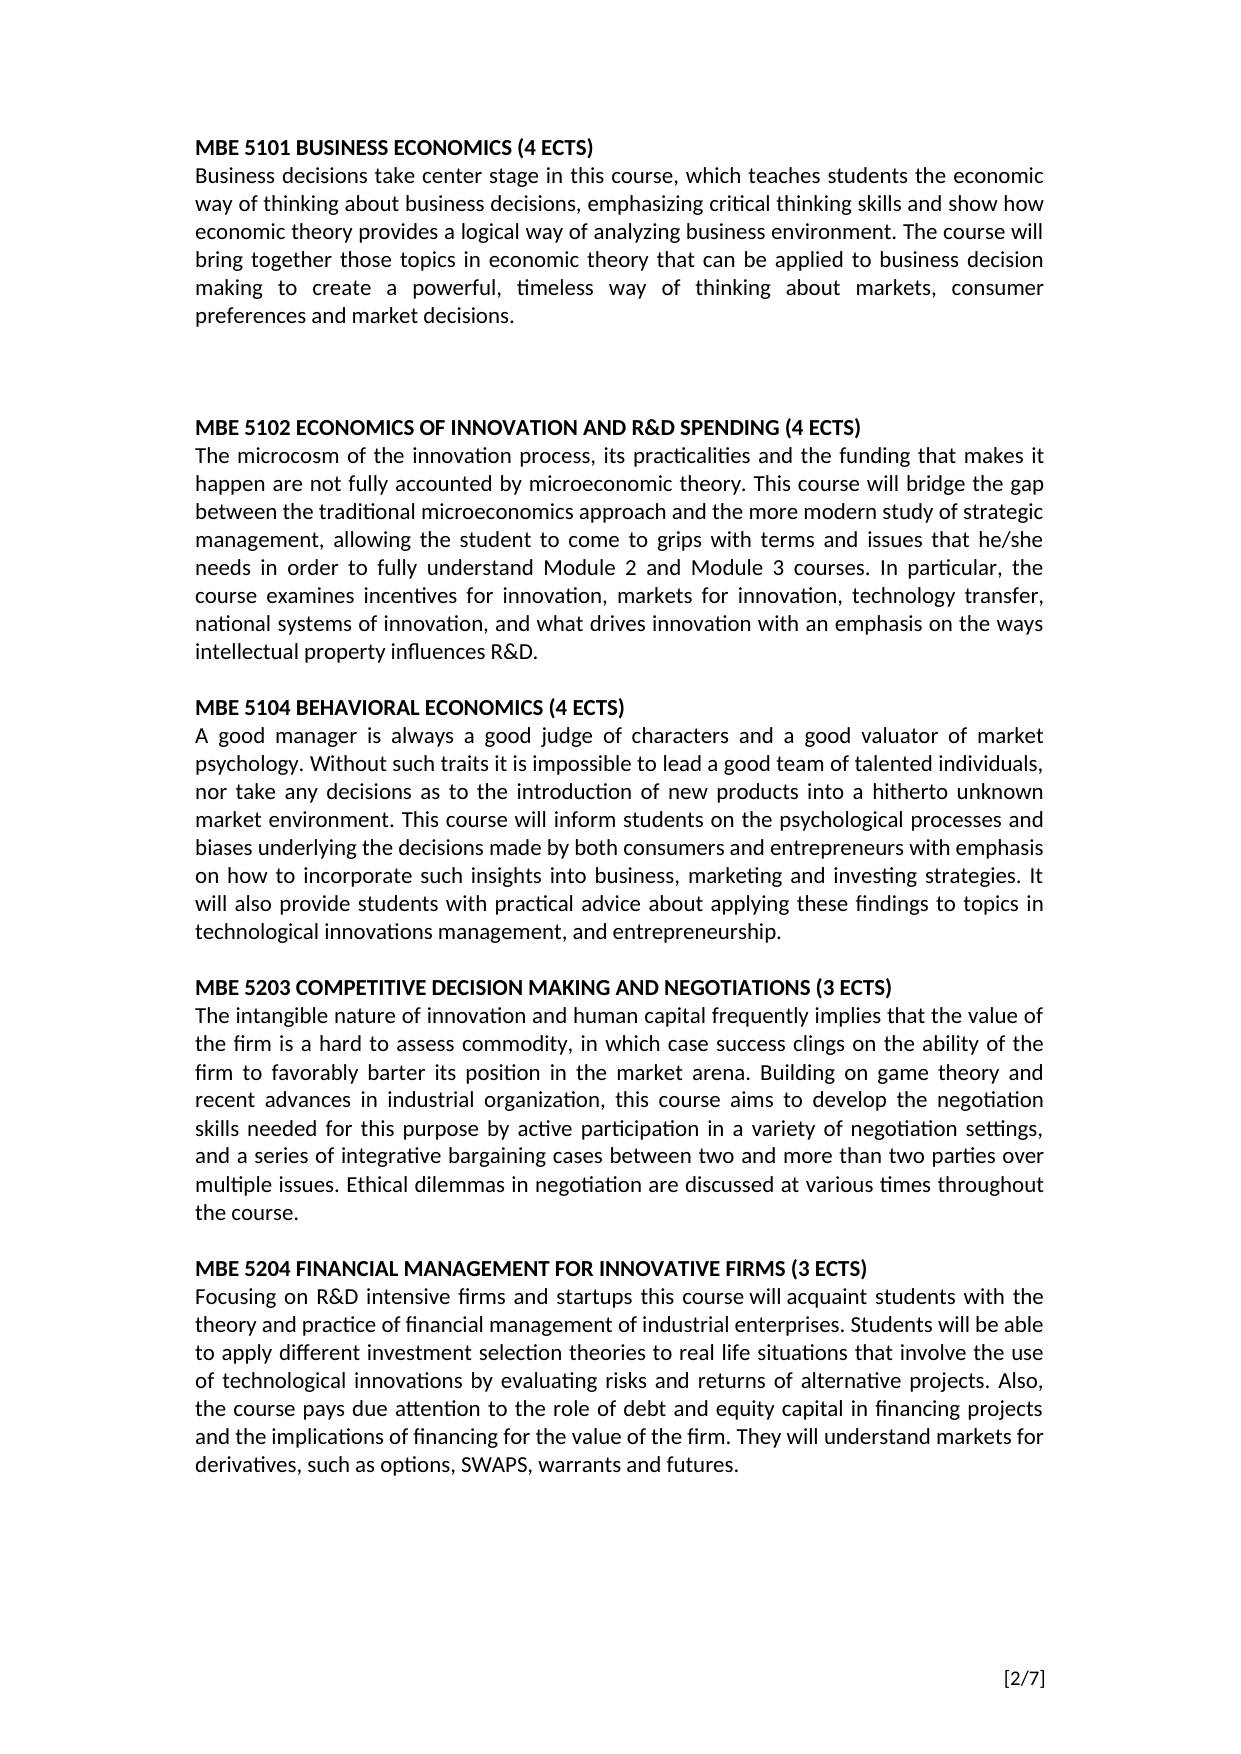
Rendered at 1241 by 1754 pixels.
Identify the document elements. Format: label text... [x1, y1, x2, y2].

text Focusing on R&D intensive firms and startups this course will acquaint students with the theory and practice of financial management of industrial enterprises. Students will be able to apply different investment selection theories to real life situations that involve the use of technological innovations by evaluating risks and returns of alternative projects. Also, the course pays due attention to the role of debt and equity capital in financing projects and the implications of financing for the value of the firm. They will understand markets for derivatives, such as options, SWAPS, warrants and futures. [195, 1282, 1045, 1478]
text MBE 5102 ECONOMICS OF INNOVATION AND R&D SPENDING (4 ECTS) [195, 413, 1045, 441]
text MBE 5203 COMPETITIVE DECISION MAKING AND NEGOTIATIONS (3 ECTS) [195, 973, 1045, 1002]
text MBE 5101 BUSINESS ECONOMICS (4 ECTS) [195, 133, 1045, 161]
text The microcosm of the innovation process, its practicalities and the funding that makes it happen are not fully accounted by microeconomic theory. This course will bridge the gap between the traditional microeconomics approach and the more modern study of strategic management, allowing the student to come to grips with terms and issues that he/she needs in order to fully understand Module 2 and Module 3 courses. In particular, the course examines incentives for innovation, markets for innovation, technology transfer, national systems of innovation, and what drives innovation with an emphasis on the ways intellectual property influences R&D. [195, 441, 1045, 665]
text MBE 5104 BEHAVIORAL ECONOMICS (4 ECTS) [195, 693, 1045, 721]
text The intangible nature of innovation and human capital frequently implies that the value of the firm is a hard to assess commodity, in which case success clings on the ability of the firm to favorably barter its position in the market arena. Building on game theory and recent advances in industrial organization, this course aims to develop the negotiation skills needed for this purpose by active participation in a variety of negotiation settings, and a series of integrative bargaining cases between two and more than two parties over multiple issues. Ethical dilemmas in negotiation are discussed at various times throughout the course. [195, 1002, 1045, 1226]
text A good manager is always a good judge of characters and a good valuator of market psychology. Without such traits it is impossible to lead a good team of talented individuals, nor take any decisions as to the introduction of new products into a hitherto unknown market environment. This course will inform students on the psychological processes and biases underlying the decisions made by both consumers and entrepreneurs with emphasis on how to incorporate such insights into business, marketing and investing strategies. It will also provide students with practical advice about applying these findings to topics in technological innovations management, and entrepreneurship. [195, 721, 1045, 946]
text MBE 5204 FINANCIAL MANAGEMENT FOR INNOVATIVE FIRMS (3 ECTS) [195, 1254, 1045, 1282]
text Business decisions take center stage in this course, which teaches students the economic way of thinking about business decisions, emphasizing critical thinking skills and show how economic theory provides a logical way of analyzing business environment. The course will bring together those topics in economic theory that can be applied to business decision making to create a powerful, timeless way of thinking about markets, consumer preferences and market decisions. [195, 161, 1045, 329]
